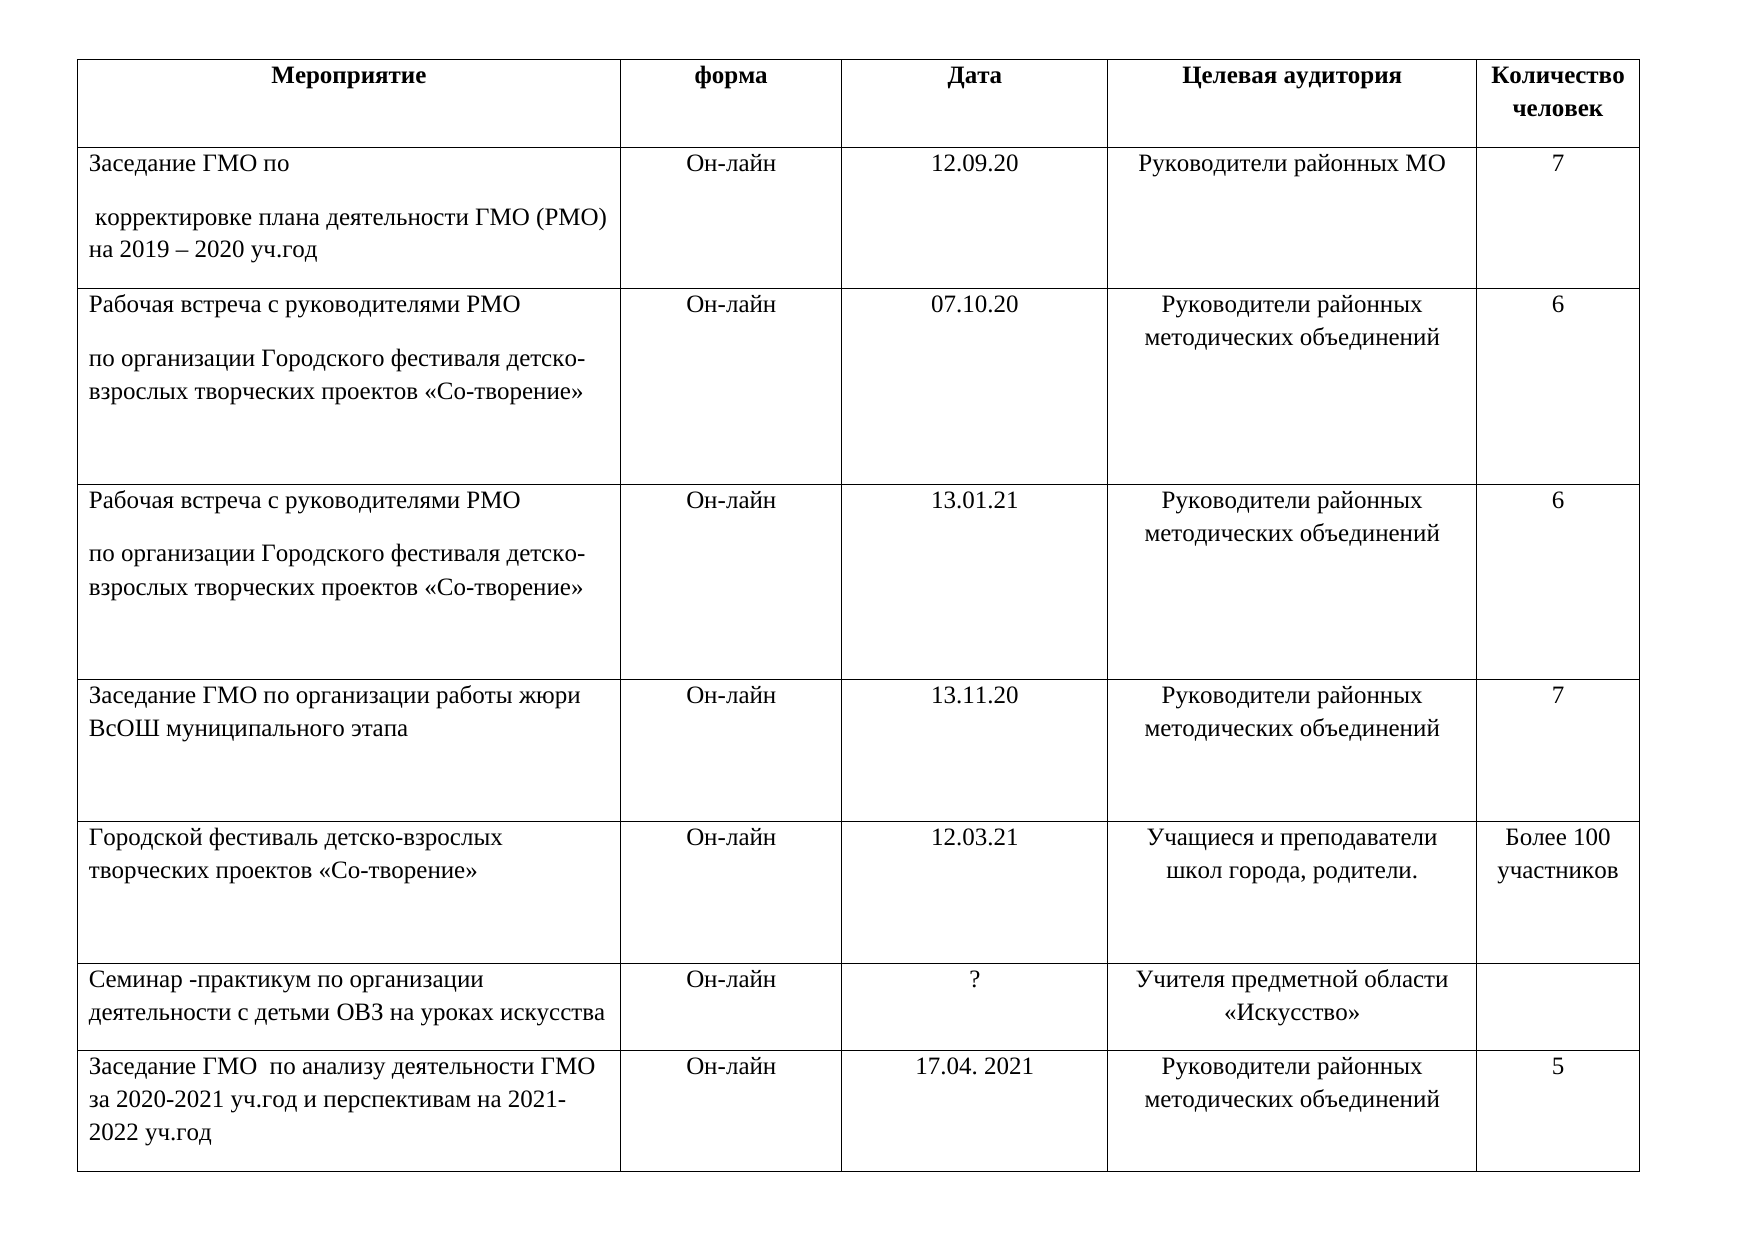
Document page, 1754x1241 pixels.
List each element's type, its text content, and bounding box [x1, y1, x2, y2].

table_cell 7 [1477, 680, 1639, 821]
table_header Мероприятие [78, 60, 620, 147]
table_header Целевая аудитория [1108, 60, 1476, 147]
table_cell Он-лайн [621, 1051, 841, 1171]
table_cell Руководители районных МО [1108, 148, 1476, 288]
table_cell Городской фестиваль детско-взрослых творческих проектов «Со-творение» [78, 822, 620, 963]
table_cell 12.03.21 [842, 822, 1107, 963]
table_cell 7 [1477, 148, 1639, 288]
table_cell Учащиеся и преподаватели школ города, родители. [1108, 822, 1476, 963]
table_cell Более 100 участников [1477, 822, 1639, 963]
table_cell Семинар -практикум по организации деятельности с детьми ОВЗ на уроках искусства [78, 964, 620, 1050]
table_cell 12.09.20 [842, 148, 1107, 288]
table_cell Учителя предметной области «Искусство» [1108, 964, 1476, 1050]
table_header форма [621, 60, 841, 147]
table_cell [1108, 1051, 1476, 1171]
table_cell Заседание ГМО по организации работы жюри ВсОШ муниципального этапа [78, 680, 620, 821]
table_cell Заседание ГМО по корректировке плана деятельности ГМО (РМО) на 2019 – 2020 уч.год [78, 148, 620, 288]
table_cell 13.01.21 [842, 485, 1107, 679]
table_cell Он-лайн [621, 964, 841, 1050]
table_header Количество человек [1477, 60, 1639, 147]
table_cell Он-лайн [621, 148, 841, 288]
table_cell Он-лайн [621, 289, 841, 484]
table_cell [78, 1051, 620, 1171]
table_cell Рабочая встреча с руководителями РМО по организации Городского фестиваля детско-взрослых творческих проектов «Со-творение» [78, 485, 620, 679]
table_cell Руководители районных методических объединений [1108, 680, 1476, 821]
table_cell 6 [1477, 289, 1639, 484]
table_cell 07.10.20 [842, 289, 1107, 484]
table_header Дата [842, 60, 1107, 147]
table_cell 17.04. 2021 [842, 1051, 1107, 1171]
table_cell Он-лайн [621, 822, 841, 963]
table_cell 5 [1477, 1051, 1639, 1171]
table_cell Рабочая встреча с руководителями РМО по организации Городского фестиваля детско-взрослых творческих проектов «Со-творение» [78, 289, 620, 484]
table_cell Руководители районных методических объединений [1108, 485, 1476, 679]
table_cell Руководители районных методических объединений [1108, 289, 1476, 484]
table_cell 6 [1477, 485, 1639, 679]
table_cell 13.11.20 [842, 680, 1107, 821]
table_cell Он-лайн [621, 485, 841, 679]
table_cell [1477, 964, 1639, 1050]
table_cell ? [842, 964, 1107, 1050]
table_cell Он-лайн [621, 680, 841, 821]
